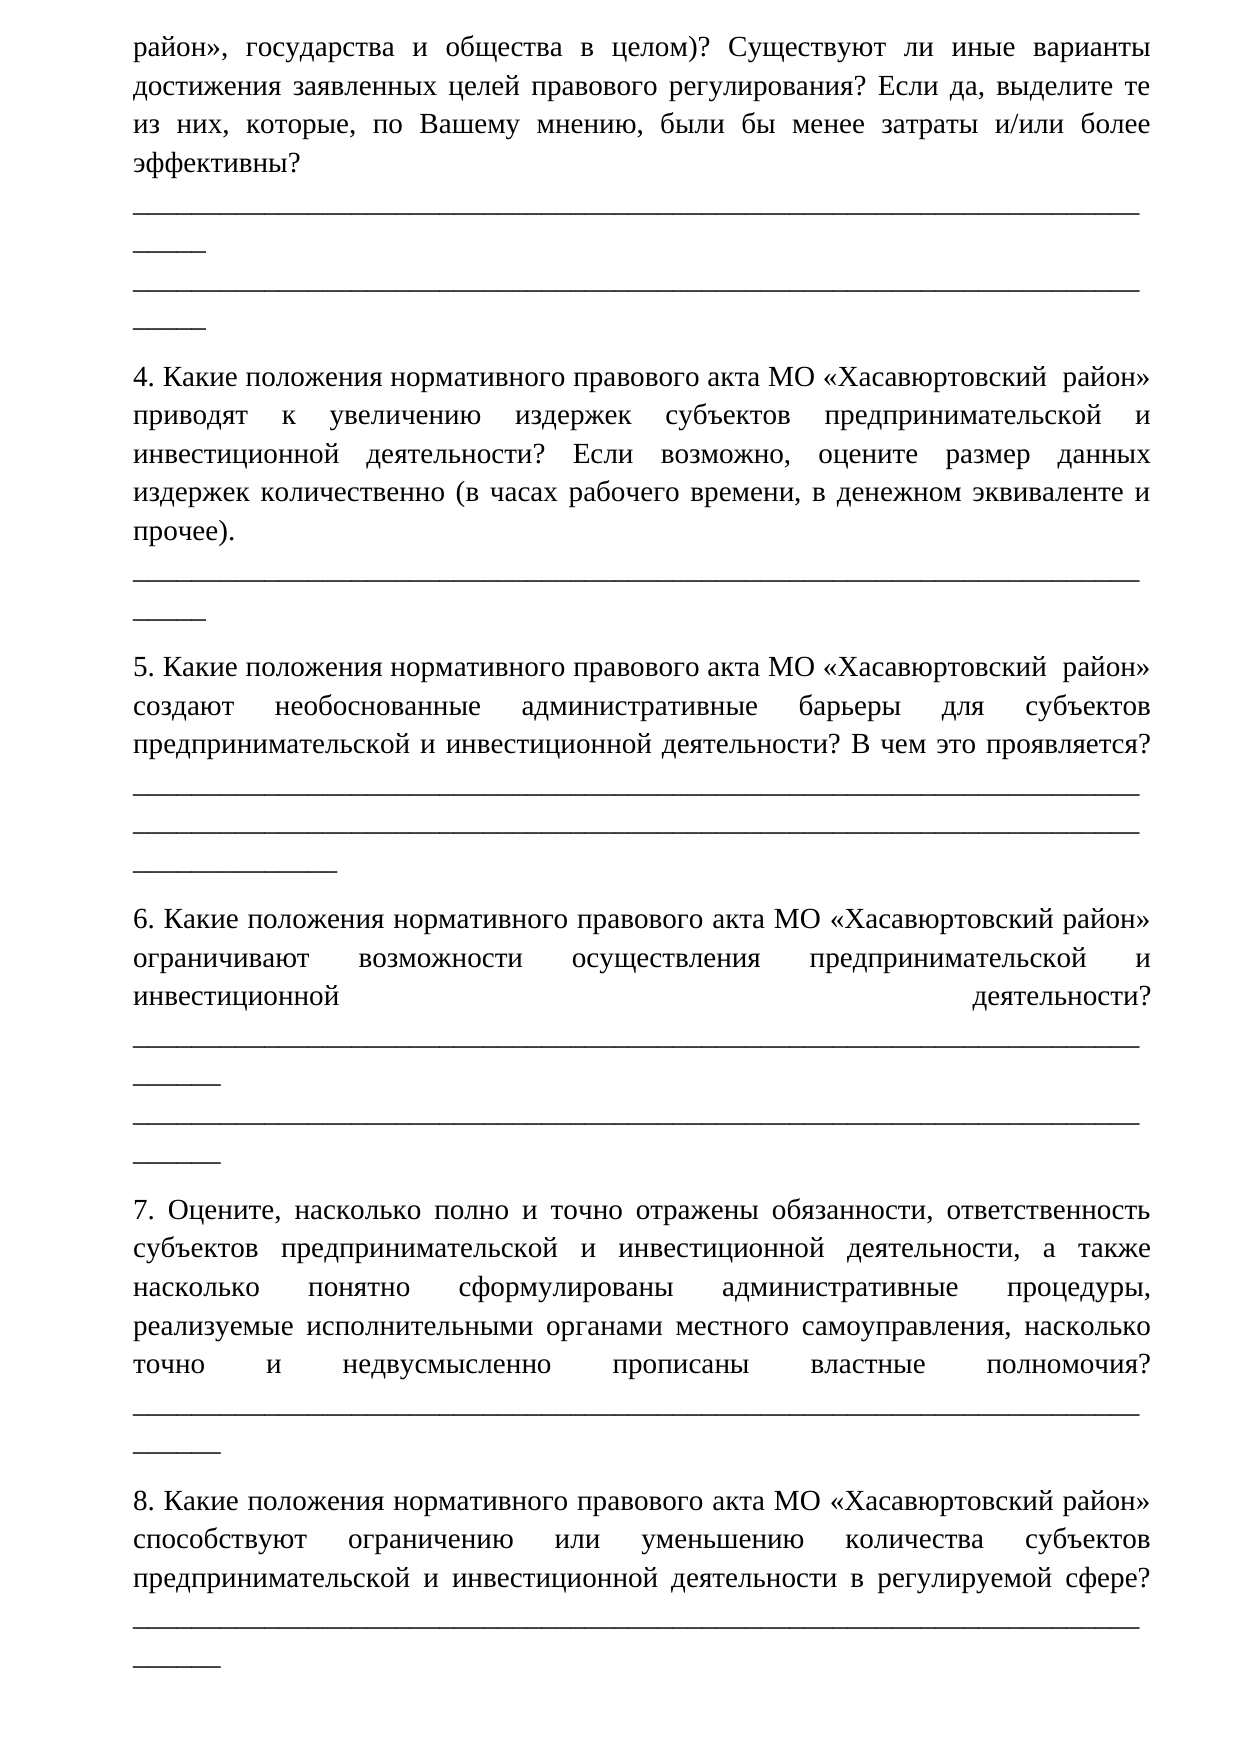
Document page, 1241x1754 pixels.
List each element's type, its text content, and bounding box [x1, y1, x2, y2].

text 6. Какие положения нормативного правового акта МО «Хасавюртовский район» ограничивают возможности осуществления предпринимательской и инвестиционной деятельности? ___________________________________________________________________________ ___________________________________________________________________________ [133, 901, 1152, 1166]
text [133, 29, 1152, 333]
text 7. Оцените, насколько полно и точно отражены обязанности, ответственность субъектов предпринимательской и инвестиционной деятельности, а также насколько понятно сформулированы административные процедуры, реализуемые исполнительными органами местного самоуправления, насколько точно и недвусмысленно прописаны властные полномочия? ___________________________________________________________________________ [133, 1192, 1152, 1457]
text 4. Какие положения нормативного правового акта МО «Хасавюртовский район» приводят к увеличению издержек субъектов предпринимательской и инвестиционной деятельности? Если возможно, оцените размер данных издержек количественно (в часах рабочего времени, в денежном эквиваленте и прочее). __________________________________________________________________________ [133, 359, 1152, 623]
text 8. Какие положения нормативного правового акта МО «Хасавюртовский район» способствуют ограничению или уменьшению количества субъектов предпринимательской и инвестиционной деятельности в регулируемой сфере? ___________________________________________________________________________ [133, 1483, 1152, 1670]
text 5. Какие положения нормативного правового акта МО «Хасавюртовский район» создают необоснованные административные барьеры для субъектов предпринимательской и инвестиционной деятельности? В чем это проявляется? ________________________________________________________________________________________________________________________________________________________ [133, 649, 1152, 876]
